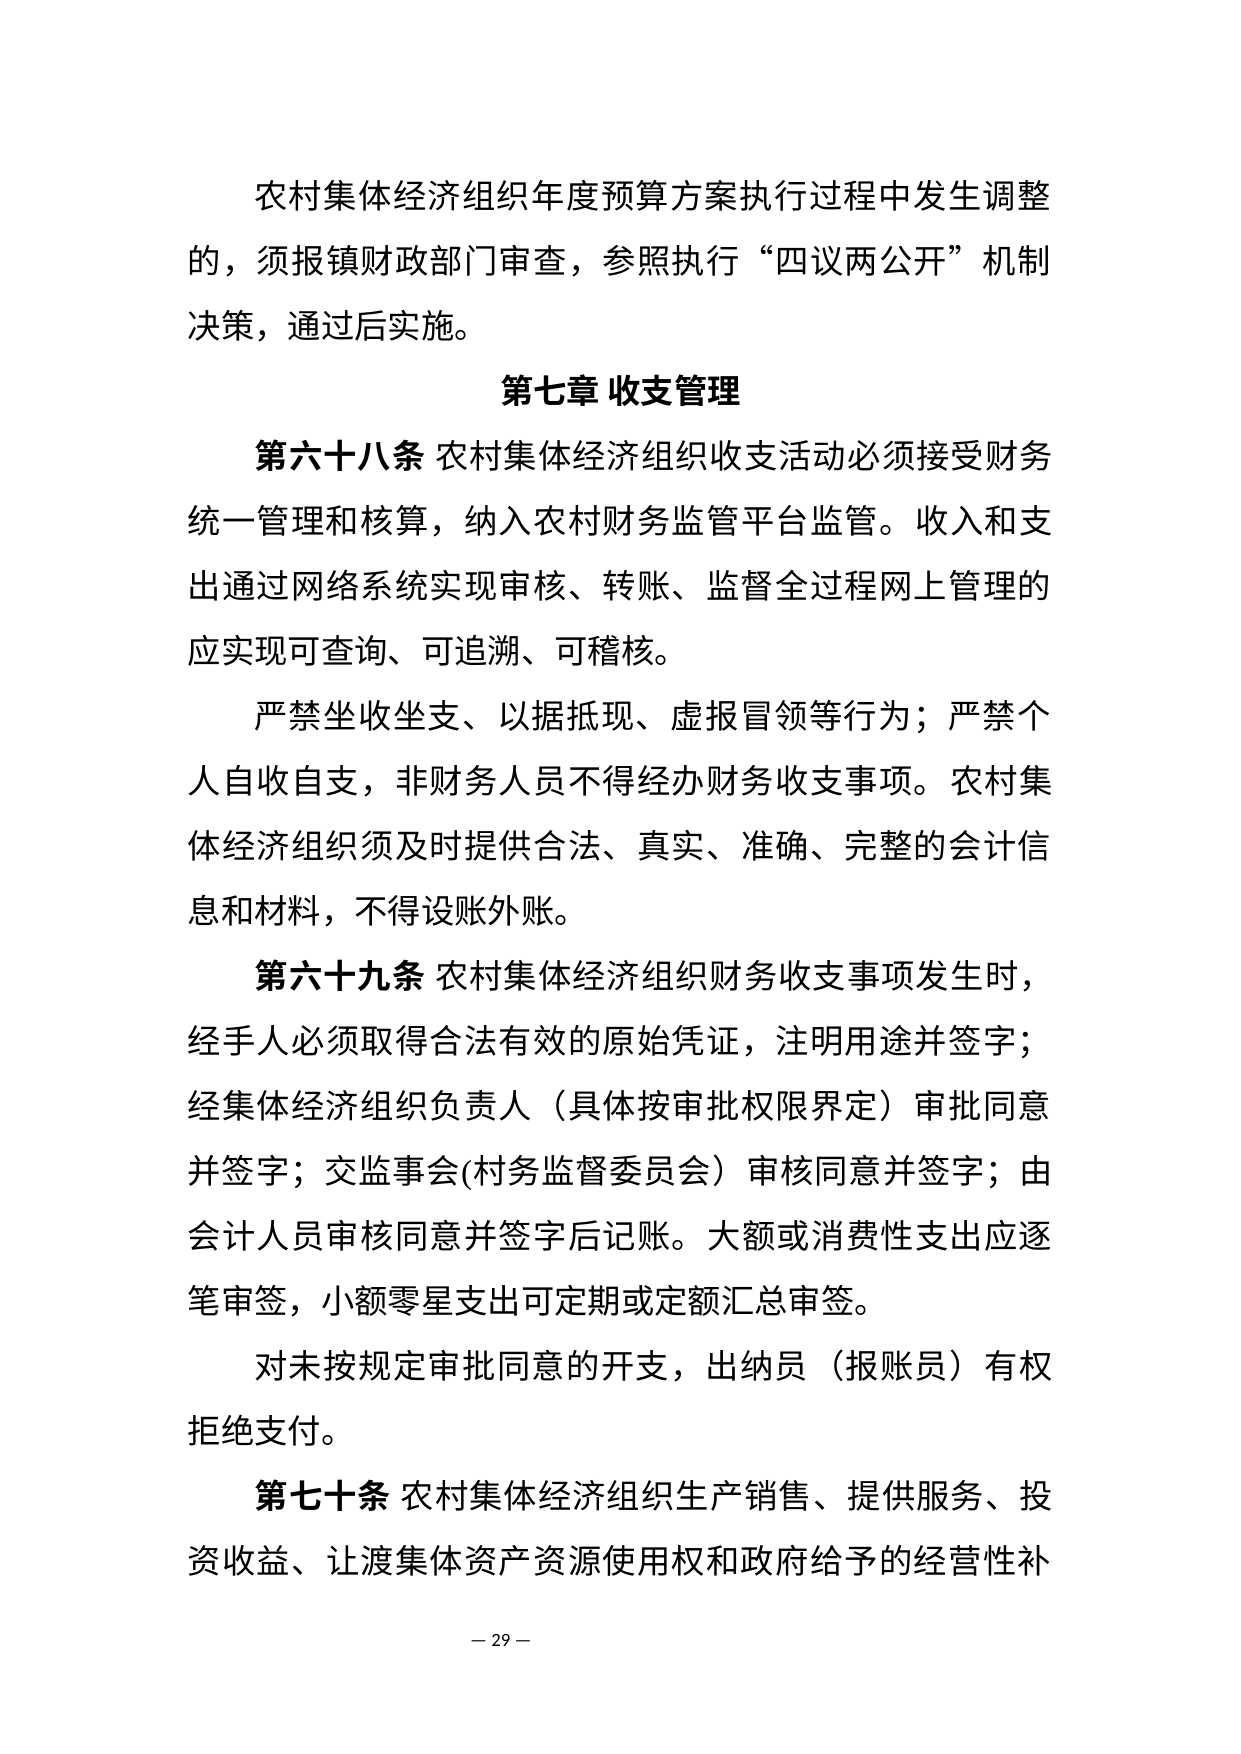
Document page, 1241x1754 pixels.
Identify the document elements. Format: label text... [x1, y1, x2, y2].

text 第六十八条 农村集体经济组织收支活动必须接受财务统一管理和核算，纳入农村财务监管平台监管。收入和支出通过网络系统实现审核、转账、监督全过程网上管理的，应实现可查询、可追溯、可稽核。 [187, 422, 1053, 682]
text 对未按规定审批同意的开支，出纳员（报账员）有权拒绝支付。 [187, 1332, 1053, 1462]
text 第七章 收支管理 [187, 357, 1053, 422]
text 第六十九条 农村集体经济组织财务收支事项发生时，经手人必须取得合法有效的原始凭证，注明用途并签字；经集体经济组织负责人（具体按审批权限界定）审批同意并签字；交监事会(村务监督委员会）审核同意并签字；由会计人员审核同意并签字后记账。大额或消费性支出应逐笔审签，小额零星支出可定期或定额汇总审签。 [187, 942, 1053, 1332]
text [187, 1462, 1053, 1592]
text 严禁坐收坐支、以据抵现、虚报冒领等行为；严禁个人自收自支，非财务人员不得经办财务收支事项。农村集体经济组织须及时提供合法、真实、准确、完整的会计信息和材料，不得设账外账。 [187, 682, 1053, 942]
text 农村集体经济组织年度预算方案执行过程中发生调整的，须报镇财政部门审查，参照执行“四议两公开”机制决策，通过后实施。 [187, 162, 1053, 357]
